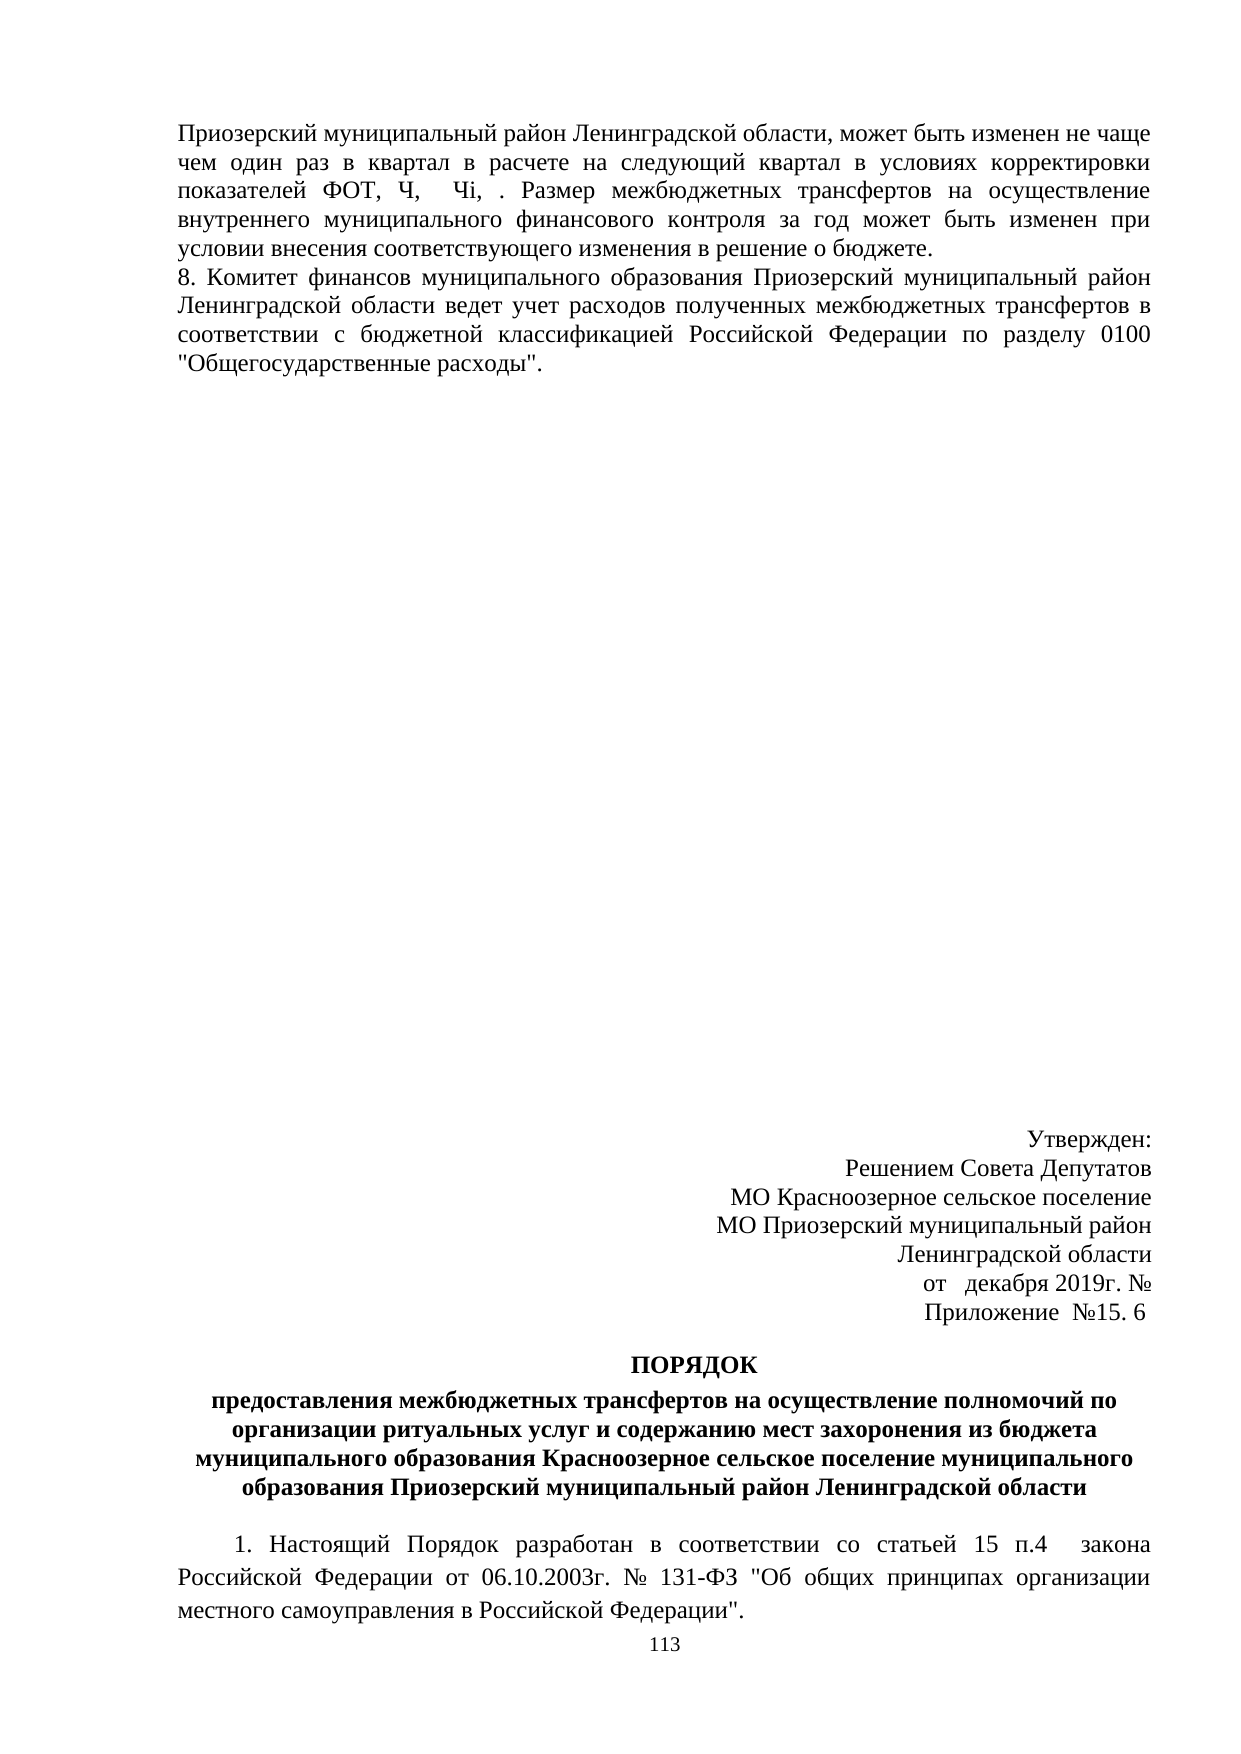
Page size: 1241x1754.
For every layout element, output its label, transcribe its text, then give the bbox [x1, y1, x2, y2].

title предоставления межбюджетных трансфертов на осуществление полномочий по организации ритуальных услуг и содержанию мест захоронения из бюджета муниципального образования Красноозерное сельское поселение муниципального образования Приозерский муниципальный район Ленинградской области [177, 1386, 1152, 1501]
text МО Красноозерное сельское поселение [177, 1182, 1152, 1211]
text МО Приозерский муниципальный район [177, 1211, 1152, 1239]
text Ленинградской области [177, 1239, 1152, 1268]
text Утвержден: [177, 1124, 1152, 1153]
text 8. Комитет финансов муниципального образования Приозерский муниципальный район Ленинградской области ведет учет расходов полученных межбюджетных трансфертов в соответствии с бюджетной классификацией Российской Федерации по разделу 0100 "Общегосударственные расходы". [177, 262, 1152, 377]
text от декабря 2019г. № [177, 1268, 1152, 1297]
text Приложение №15. 6 [177, 1297, 1152, 1326]
text 1. Настоящий Порядок разработан в соответствии со статьей 15 п.4 закона Российской Федерации от 06.10.2003г. № 131-ФЗ "Об общих принципах организации местного самоуправления в Российской Федерации". [177, 1529, 1152, 1624]
subtitle ПОРЯДОК [233, 1351, 1152, 1379]
text Решением Совета Депутатов [177, 1153, 1152, 1182]
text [177, 118, 1152, 262]
